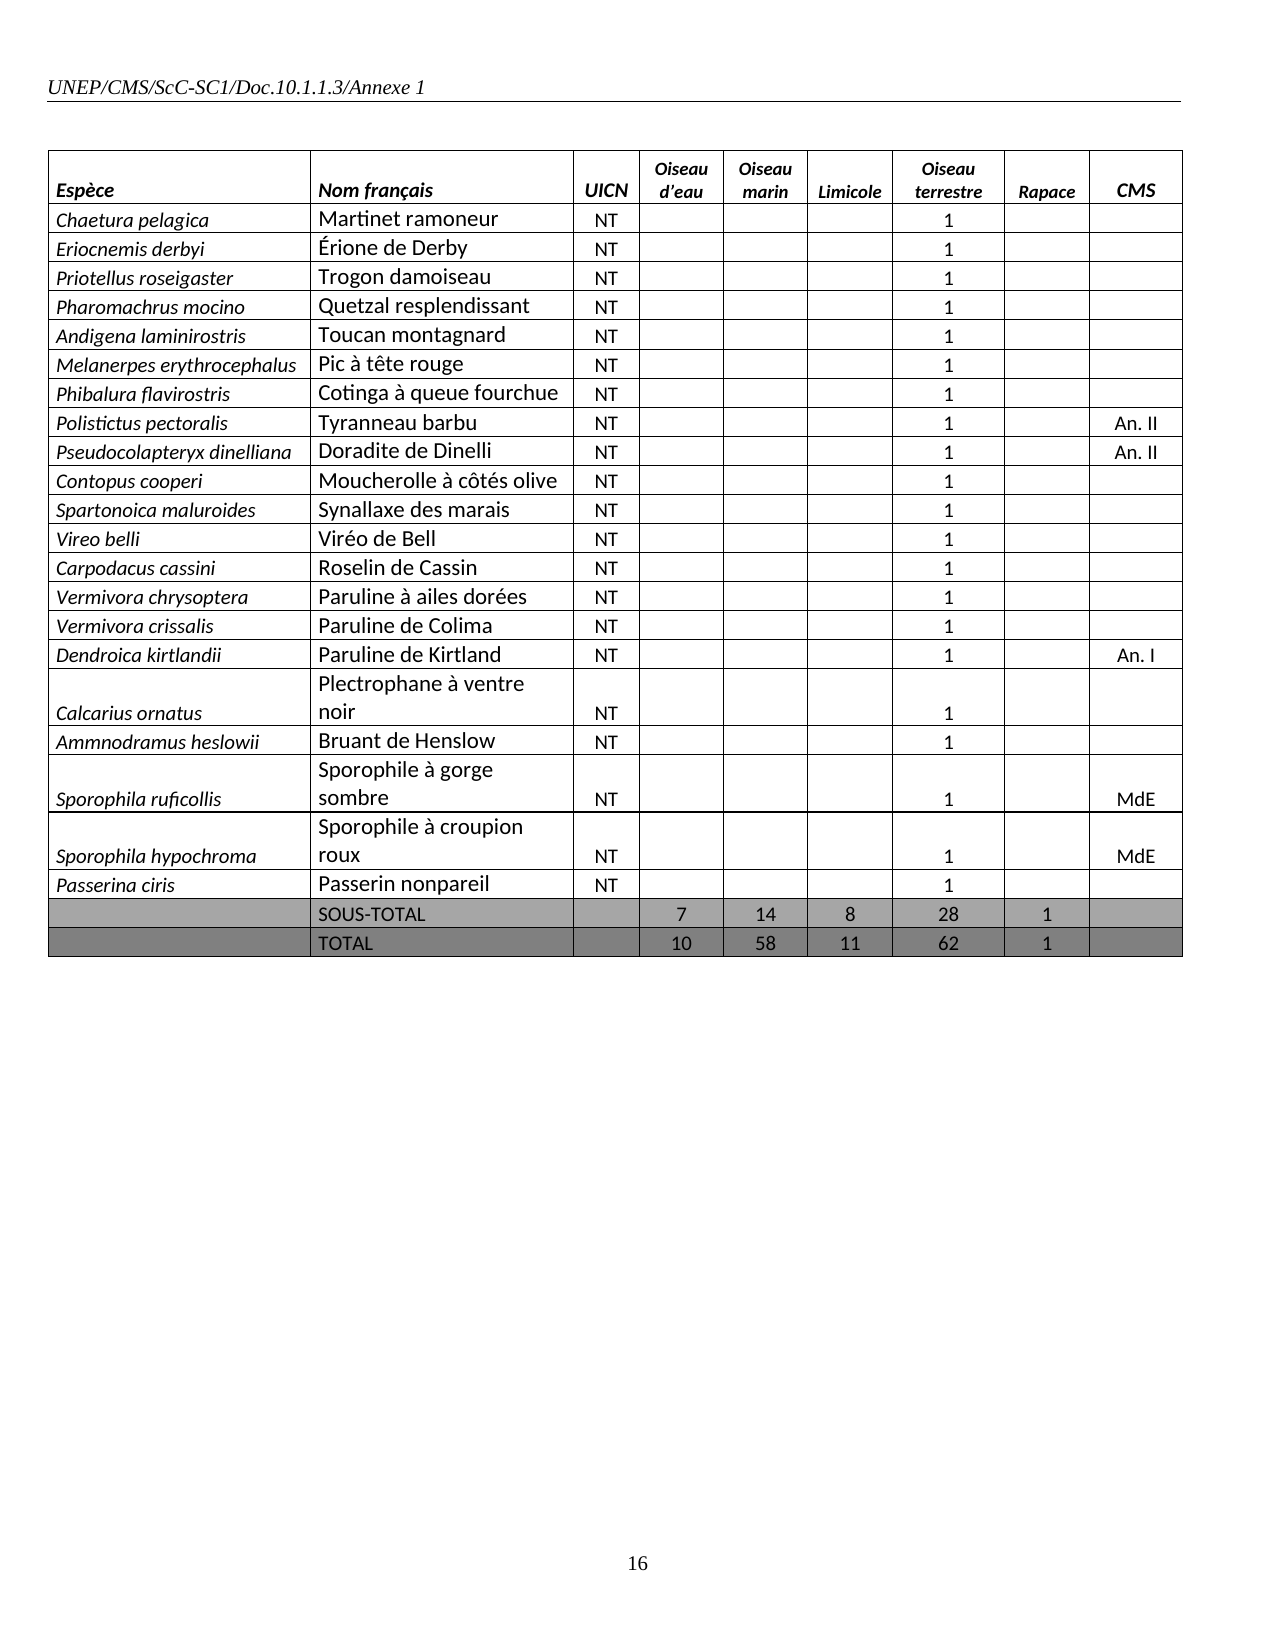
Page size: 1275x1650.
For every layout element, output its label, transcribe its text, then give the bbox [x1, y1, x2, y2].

table_cell [640, 524, 723, 552]
table_cell Sporophila hypochroma [49, 813, 310, 868]
table_cell [640, 813, 723, 868]
table_cell [1005, 553, 1089, 581]
table_cell Eriocnemis derbyi [49, 233, 310, 261]
table_cell [1005, 726, 1089, 754]
table_cell Moucherolle à côtés olive [311, 466, 573, 494]
table_cell 62 [893, 928, 1004, 956]
table_cell [808, 726, 892, 754]
table_cell [808, 466, 892, 494]
table_cell 1 [1005, 928, 1089, 956]
table_cell Dendroica kirtlandii [49, 640, 310, 668]
table_cell [808, 582, 892, 610]
table_cell Vermivora chrysoptera [49, 582, 310, 610]
table_cell Melanerpes erythrocephalus [49, 350, 310, 377]
table_cell [1005, 466, 1089, 494]
table_cell NT [574, 669, 639, 725]
table_cell Paruline à ailes dorées [311, 582, 573, 610]
table_cell Phibalura flavirostris [49, 379, 310, 407]
table_cell Plectrophane à ventre noir [311, 669, 573, 725]
table_cell [1090, 379, 1182, 407]
table_cell [1090, 669, 1182, 725]
table_cell [808, 291, 892, 319]
table_cell [724, 204, 807, 232]
table_cell [724, 640, 807, 668]
table_cell Bruant de Henslow [311, 726, 573, 754]
table_cell [1005, 408, 1089, 436]
table_cell Érione de Derby [311, 233, 573, 261]
table_cell Calcarius ornatus [49, 669, 310, 725]
table_cell 1 [893, 320, 1004, 348]
table_cell Pseudocolapteryx dinelliana [49, 437, 310, 465]
table_cell [640, 204, 723, 232]
table_cell [640, 262, 723, 290]
table_header Nom français [311, 151, 573, 203]
table_cell 1 [893, 350, 1004, 377]
table_cell [1090, 291, 1182, 319]
table_cell [724, 262, 807, 290]
table_cell [640, 408, 723, 436]
table_cell 1 [893, 755, 1004, 811]
table_cell [640, 320, 723, 348]
table_cell [808, 640, 892, 668]
table_cell [1005, 524, 1089, 552]
table_cell [640, 669, 723, 725]
table_cell 1 [893, 726, 1004, 754]
table_cell [724, 233, 807, 261]
table_cell NT [574, 524, 639, 552]
table_cell [1090, 870, 1182, 897]
table_cell 1 [893, 379, 1004, 407]
table_cell [1090, 495, 1182, 523]
table_cell [724, 379, 807, 407]
table_cell 1 [1005, 899, 1089, 927]
table_cell NT [574, 291, 639, 319]
table_cell [640, 495, 723, 523]
table_cell An. II [1090, 408, 1182, 436]
table_cell Toucan montagnard [311, 320, 573, 348]
table_cell 8 [808, 899, 892, 927]
table_cell [808, 669, 892, 725]
table_cell [1090, 553, 1182, 581]
table_cell NT [574, 408, 639, 436]
table_cell Passerina ciris [49, 870, 310, 897]
table_cell NT [574, 262, 639, 290]
table_cell MdE [1090, 755, 1182, 811]
table_cell [808, 437, 892, 465]
table_header Oiseau marin [724, 151, 807, 203]
table_cell Polistictus pectoralis [49, 408, 310, 436]
table_cell Chaetura pelagica [49, 204, 310, 232]
table_cell [1005, 320, 1089, 348]
table_cell [724, 350, 807, 377]
table_cell [49, 928, 310, 956]
table_cell [1005, 669, 1089, 725]
table_cell [1090, 262, 1182, 290]
table_cell 1 [893, 611, 1004, 639]
table_cell [724, 726, 807, 754]
table_cell [808, 320, 892, 348]
table_header Oiseau d’eau [640, 151, 723, 203]
table_cell [724, 813, 807, 868]
table_cell An. I [1090, 640, 1182, 668]
table_cell [1090, 233, 1182, 261]
table_cell [640, 870, 723, 897]
table_cell [808, 524, 892, 552]
table_cell NT [574, 611, 639, 639]
table_cell [1005, 233, 1089, 261]
table_cell Tyranneau barbu [311, 408, 573, 436]
table_cell [1005, 350, 1089, 377]
table_cell Paruline de Colima [311, 611, 573, 639]
table_cell An. II [1090, 437, 1182, 465]
table_cell Cotinga à queue fourchue [311, 379, 573, 407]
table_cell Doradite de Dinelli [311, 437, 573, 465]
table_cell [808, 262, 892, 290]
table_cell NT [574, 466, 639, 494]
table_cell Contopus cooperi [49, 466, 310, 494]
table_cell 7 [640, 899, 723, 927]
table_cell [640, 379, 723, 407]
table_cell [724, 291, 807, 319]
table_cell Pic à tête rouge [311, 350, 573, 377]
table_cell [1090, 899, 1182, 927]
table_cell [1090, 524, 1182, 552]
table_cell [1005, 755, 1089, 811]
table_header Rapace [1005, 151, 1089, 203]
table_header Limicole [808, 151, 892, 203]
table_cell [724, 870, 807, 897]
table_cell [1005, 870, 1089, 897]
table_cell [808, 204, 892, 232]
table_cell [724, 437, 807, 465]
table_cell Priotellus roseigaster [49, 262, 310, 290]
table_cell Pharomachrus mocino [49, 291, 310, 319]
table_cell Synallaxe des marais [311, 495, 573, 523]
table_header Oiseau terrestre [893, 151, 1004, 203]
table_cell [1005, 495, 1089, 523]
table_cell NT [574, 204, 639, 232]
table_cell [1090, 320, 1182, 348]
table_cell [1090, 466, 1182, 494]
table_cell [1090, 582, 1182, 610]
table_cell 1 [893, 233, 1004, 261]
table_cell 1 [893, 640, 1004, 668]
table_cell Sporophile à gorge sombre [311, 755, 573, 811]
table_cell Viréo de Bell [311, 524, 573, 552]
table_cell NT [574, 553, 639, 581]
table_cell [808, 755, 892, 811]
table_cell 1 [893, 466, 1004, 494]
table_cell [724, 755, 807, 811]
table_cell [574, 928, 639, 956]
table_cell [808, 379, 892, 407]
table_header Espèce [49, 151, 310, 203]
table_cell [1005, 437, 1089, 465]
table_cell Spartonoica maluroides [49, 495, 310, 523]
table_cell [808, 350, 892, 377]
table_cell 14 [724, 899, 807, 927]
table_cell [640, 291, 723, 319]
table_cell [640, 466, 723, 494]
table_cell NT [574, 320, 639, 348]
table_cell 1 [893, 495, 1004, 523]
table_cell 1 [893, 524, 1004, 552]
table_cell [724, 495, 807, 523]
table_cell [640, 755, 723, 811]
table_cell [1005, 204, 1089, 232]
table_cell [724, 553, 807, 581]
table_cell [724, 582, 807, 610]
table_cell [640, 350, 723, 377]
table_cell MdE [1090, 813, 1182, 868]
table_cell [808, 495, 892, 523]
table_cell TOTAL [311, 928, 573, 956]
table_cell 10 [640, 928, 723, 956]
table_cell 1 [893, 262, 1004, 290]
table_cell Vermivora crissalis [49, 611, 310, 639]
table_cell [1005, 611, 1089, 639]
table_cell 1 [893, 291, 1004, 319]
table_header UICN [574, 151, 639, 203]
table_cell [1005, 379, 1089, 407]
table_cell 1 [893, 813, 1004, 868]
table_cell [640, 553, 723, 581]
table_cell 28 [893, 899, 1004, 927]
table_cell [1005, 291, 1089, 319]
table_cell Paruline de Kirtland [311, 640, 573, 668]
table_cell [1090, 611, 1182, 639]
table_cell NT [574, 755, 639, 811]
table_cell [1005, 813, 1089, 868]
table_cell NT [574, 350, 639, 377]
table_cell 58 [724, 928, 807, 956]
table_cell [1090, 204, 1182, 232]
table_cell 1 [893, 553, 1004, 581]
table_cell Trogon damoiseau [311, 262, 573, 290]
table_cell [724, 611, 807, 639]
table_cell [640, 611, 723, 639]
table_cell [640, 437, 723, 465]
table_cell NT [574, 495, 639, 523]
table_cell [724, 408, 807, 436]
table_cell [808, 870, 892, 897]
table_cell [1005, 262, 1089, 290]
table_cell Sporophila ruficollis [49, 755, 310, 811]
table_cell 1 [893, 204, 1004, 232]
table_header CMS [1090, 151, 1182, 203]
table_cell NT [574, 233, 639, 261]
table_cell [1090, 928, 1182, 956]
table_cell [1090, 726, 1182, 754]
table_cell NT [574, 640, 639, 668]
table_cell [724, 669, 807, 725]
table_cell [640, 726, 723, 754]
table_cell [49, 899, 310, 927]
table_cell [808, 611, 892, 639]
table_cell NT [574, 870, 639, 897]
table_cell [1005, 582, 1089, 610]
table_cell NT [574, 437, 639, 465]
table_cell 1 [893, 437, 1004, 465]
table_cell Martinet ramoneur [311, 204, 573, 232]
table_cell [724, 320, 807, 348]
table_cell 1 [893, 870, 1004, 897]
table_cell [808, 813, 892, 868]
table_cell [640, 233, 723, 261]
table_cell [1005, 640, 1089, 668]
table_cell [808, 408, 892, 436]
table_cell [808, 233, 892, 261]
table_cell Quetzal resplendissant [311, 291, 573, 319]
table_cell Passerin nonpareil [311, 870, 573, 897]
table_cell Vireo belli [49, 524, 310, 552]
table_cell Roselin de Cassin [311, 553, 573, 581]
table_cell [1090, 350, 1182, 377]
table_cell NT [574, 813, 639, 868]
table_cell Ammnodramus heslowii [49, 726, 310, 754]
table_cell 1 [893, 669, 1004, 725]
table_cell 11 [808, 928, 892, 956]
table_cell NT [574, 379, 639, 407]
table_cell Andigena laminirostris [49, 320, 310, 348]
table_cell 1 [893, 582, 1004, 610]
table_cell [640, 582, 723, 610]
table_cell [640, 640, 723, 668]
table_cell SOUS-TOTAL [311, 899, 573, 927]
table_cell [724, 524, 807, 552]
table_cell NT [574, 726, 639, 754]
table_cell [724, 466, 807, 494]
table_cell 1 [893, 408, 1004, 436]
table_cell Carpodacus cassini [49, 553, 310, 581]
table_cell [574, 899, 639, 927]
table_cell Sporophile à croupion roux [311, 813, 573, 868]
table_cell [808, 553, 892, 581]
table_cell NT [574, 582, 639, 610]
